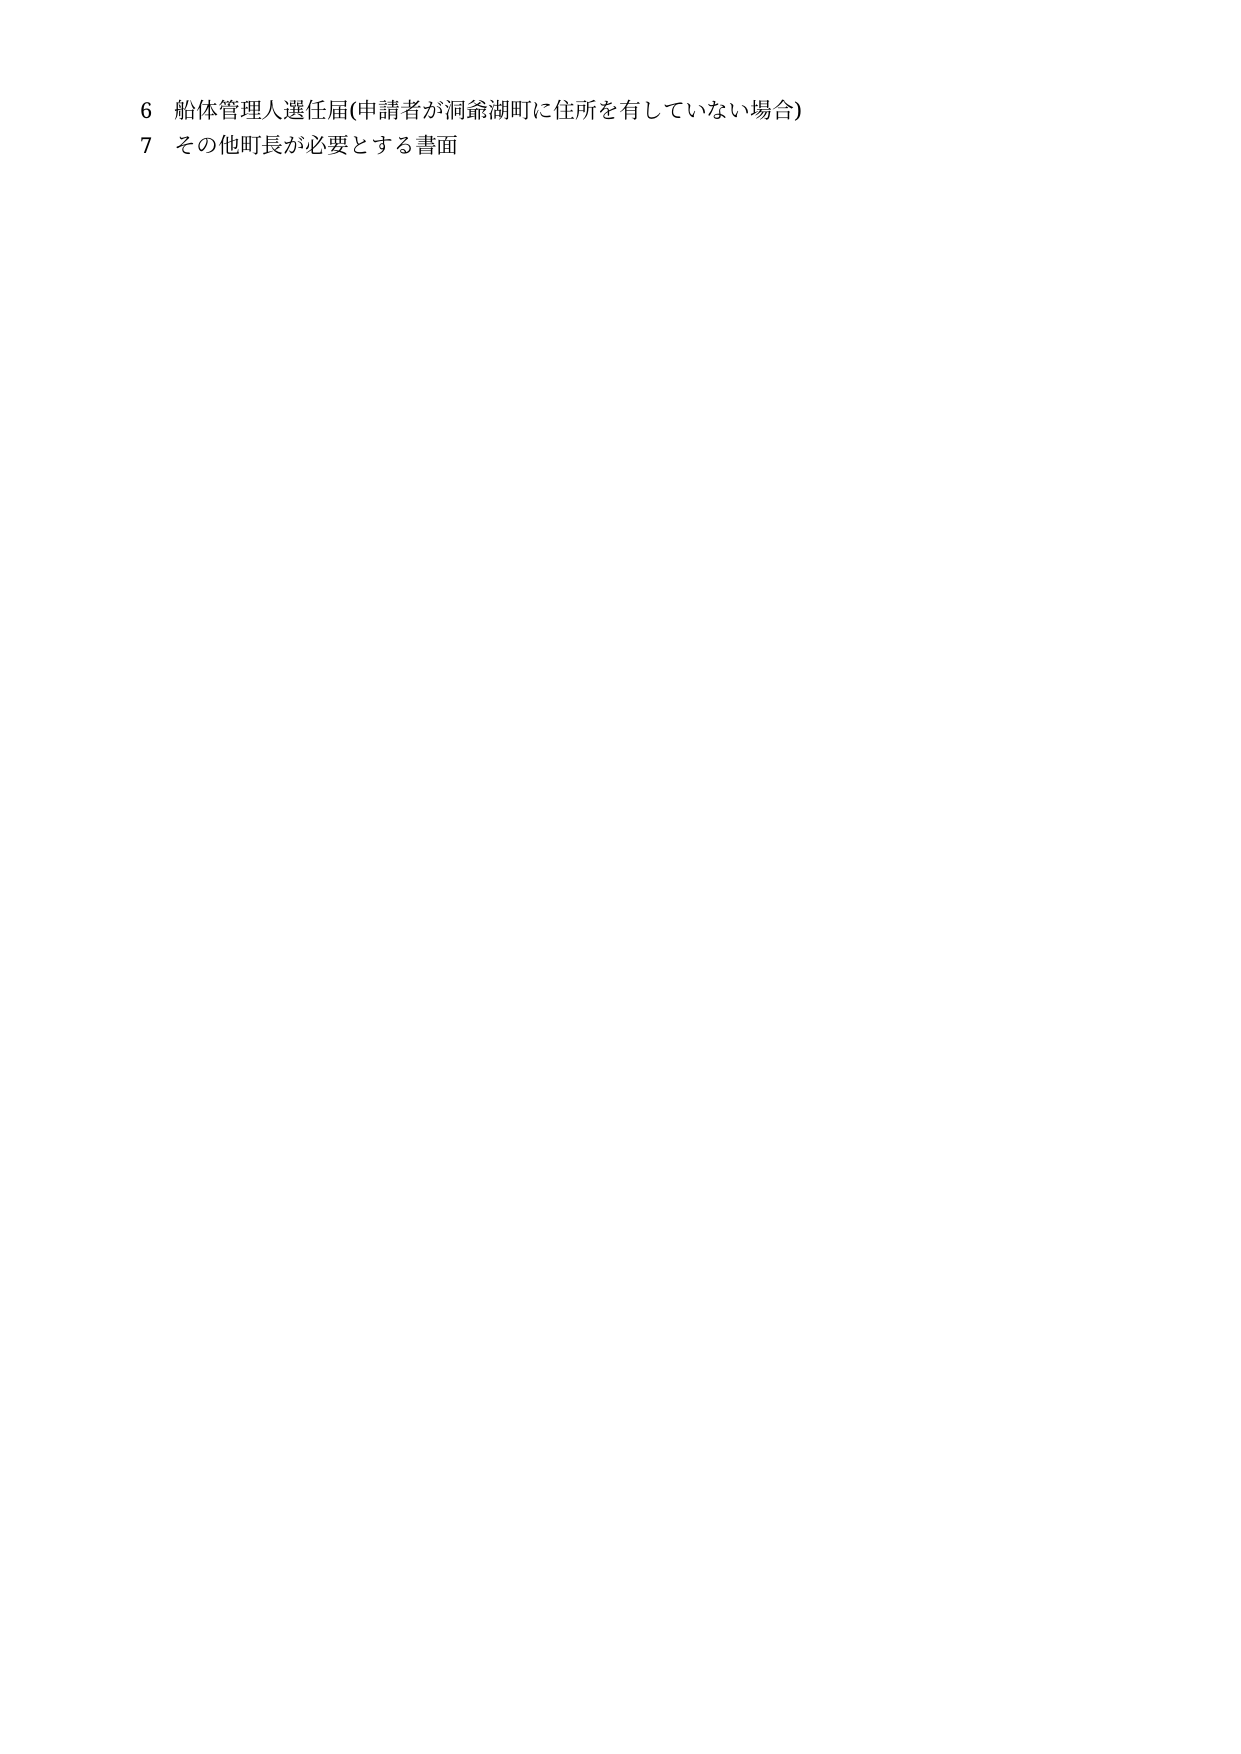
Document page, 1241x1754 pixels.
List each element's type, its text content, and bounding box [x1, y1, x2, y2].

text 7 その他町長が必要とする書面 [118, 127, 1122, 162]
text 6 船体管理人選任届(申請者が洞爺湖町に住所を有していない場合) [118, 92, 1122, 127]
